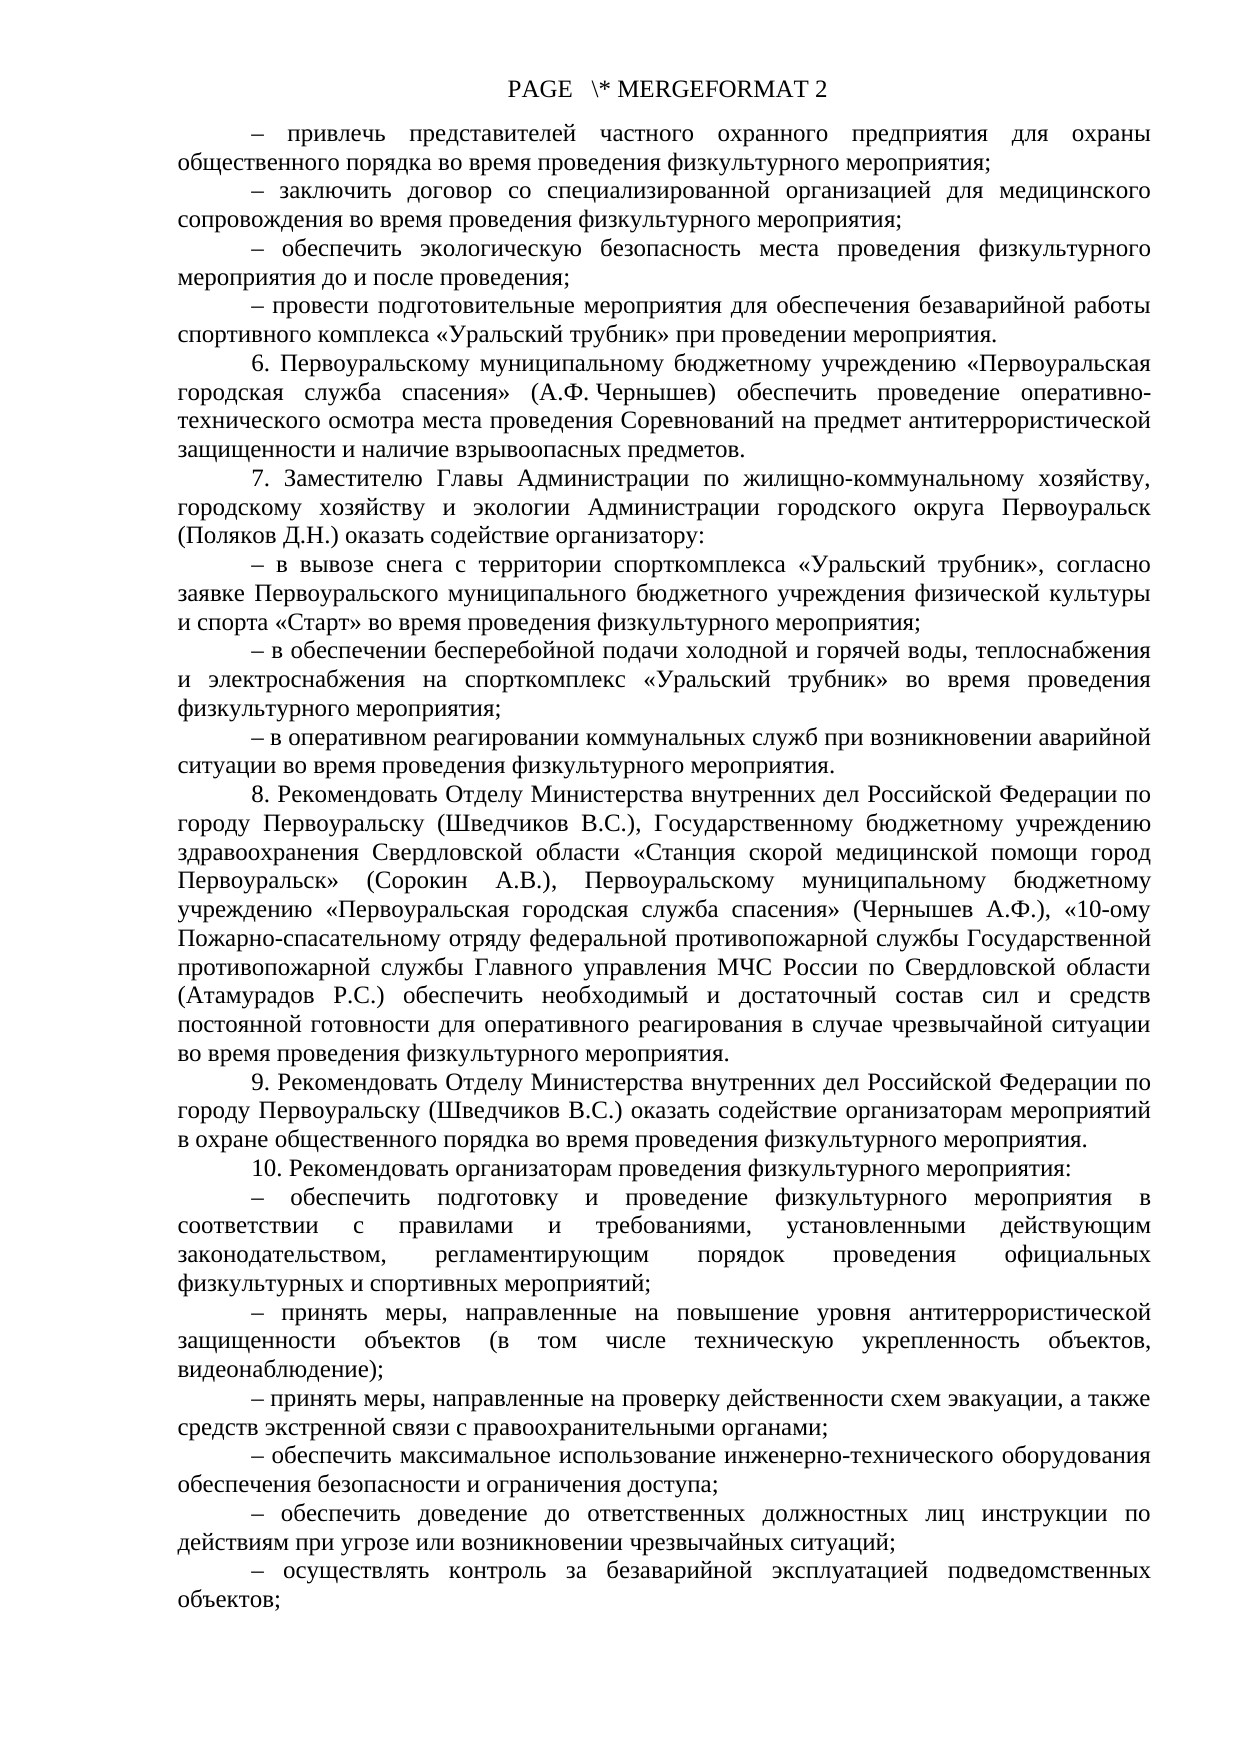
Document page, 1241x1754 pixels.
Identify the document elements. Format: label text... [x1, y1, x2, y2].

text – осуществлять контроль за безаварийной эксплуатацией подведомственных объектов; [177, 1556, 1152, 1613]
text – в оперативном реагировании коммунальных служб при возникновении аварийной ситуации во время проведения физкультурного мероприятия. [177, 722, 1152, 779]
text 6. Первоуральскому муниципальному бюджетному учреждению «Первоуральская городская служба спасения» (А.Ф. Чернышев) обеспечить проведение оперативно-технического осмотра места проведения Соревнований на предмет антитеррористической защищенности и наличие взрывоопасных предметов. [177, 348, 1152, 463]
text – привлечь представителей частного охранного предприятия для охраны общественного порядка во время проведения физкультурного мероприятия; [177, 118, 1152, 176]
text 7. Заместителю Главы Администрации по жилищно-коммунальному хозяйству, городскому хозяйству и экологии Администрации городского округа Первоуральск (Поляков Д.Н.) оказать содействие организатору: [177, 463, 1152, 549]
text – принять меры, направленные на проверку действенности схем эвакуации, а также средств экстренной связи с правоохранительными органами; [177, 1383, 1152, 1441]
text 8. Рекомендовать Отделу Министерства внутренних дел Российской Федерации по городу Первоуральску (Шведчиков В.С.), Государственному бюджетному учреждению здравоохранения Свердловской области «Станция скорой медицинской помощи город Первоуральск» (Сорокин А.В.), Первоуральскому муниципальному бюджетному учреждению «Первоуральская городская служба спасения» (Чернышев А.Ф.), «10-ому Пожарно-спасательному отряду федеральной противопожарной службы Государственной противопожарной службы Главного управления МЧС России по Свердловской области (Атамурадов Р.С.) обеспечить необходимый и достаточный состав сил и средств постоянной готовности для оперативного реагирования в случае чрезвычайной ситуации во время проведения физкультурного мероприятия. [177, 779, 1152, 1067]
text – обеспечить экологическую безопасность места проведения физкультурного мероприятия до и после проведения; [177, 233, 1152, 291]
text – обеспечить доведение до ответственных должностных лиц инструкции по действиям при угрозе или возникновении чрезвычайных ситуаций; [177, 1498, 1152, 1556]
text – в вывозе снега с территории спорткомплекса «Уральский трубник», согласно заявке Первоуральского муниципального бюджетного учреждения физической культуры и спорта «Старт» во время проведения физкультурного мероприятия; [177, 549, 1152, 636]
text – заключить договор со специализированной организацией для медицинского сопровождения во время проведения физкультурного мероприятия; [177, 176, 1152, 233]
text 9. Рекомендовать Отделу Министерства внутренних дел Российской Федерации по городу Первоуральску (Шведчиков В.С.) оказать содействие организаторам мероприятий в охране общественного порядка во время проведения физкультурного мероприятия. [177, 1067, 1152, 1153]
text – провести подготовительные мероприятия для обеспечения безаварийной работы спортивного комплекса «Уральский трубник» при проведении мероприятия. [177, 291, 1152, 348]
text 10. Рекомендовать организаторам проведения физкультурного мероприятия: [177, 1153, 1152, 1182]
text – обеспечить подготовку и проведение физкультурного мероприятия в соответствии с правилами и требованиями, установленными действующим законодательством, регламентирующим порядок проведения официальных физкультурных и спортивных мероприятий; [177, 1182, 1152, 1297]
text – принять меры, направленные на повышение уровня антитеррористической защищенности объектов (в том числе техническую укрепленность объектов, видеонаблюдение); [177, 1297, 1152, 1383]
text – обеспечить максимальное использование инженерно-технического оборудования обеспечения безопасности и ограничения доступа; [177, 1441, 1152, 1498]
text – в обеспечении бесперебойной подачи холодной и горячей воды, теплоснабжения и электроснабжения на спорткомплекс «Уральский трубник» во время проведения физкультурного мероприятия; [177, 636, 1152, 722]
